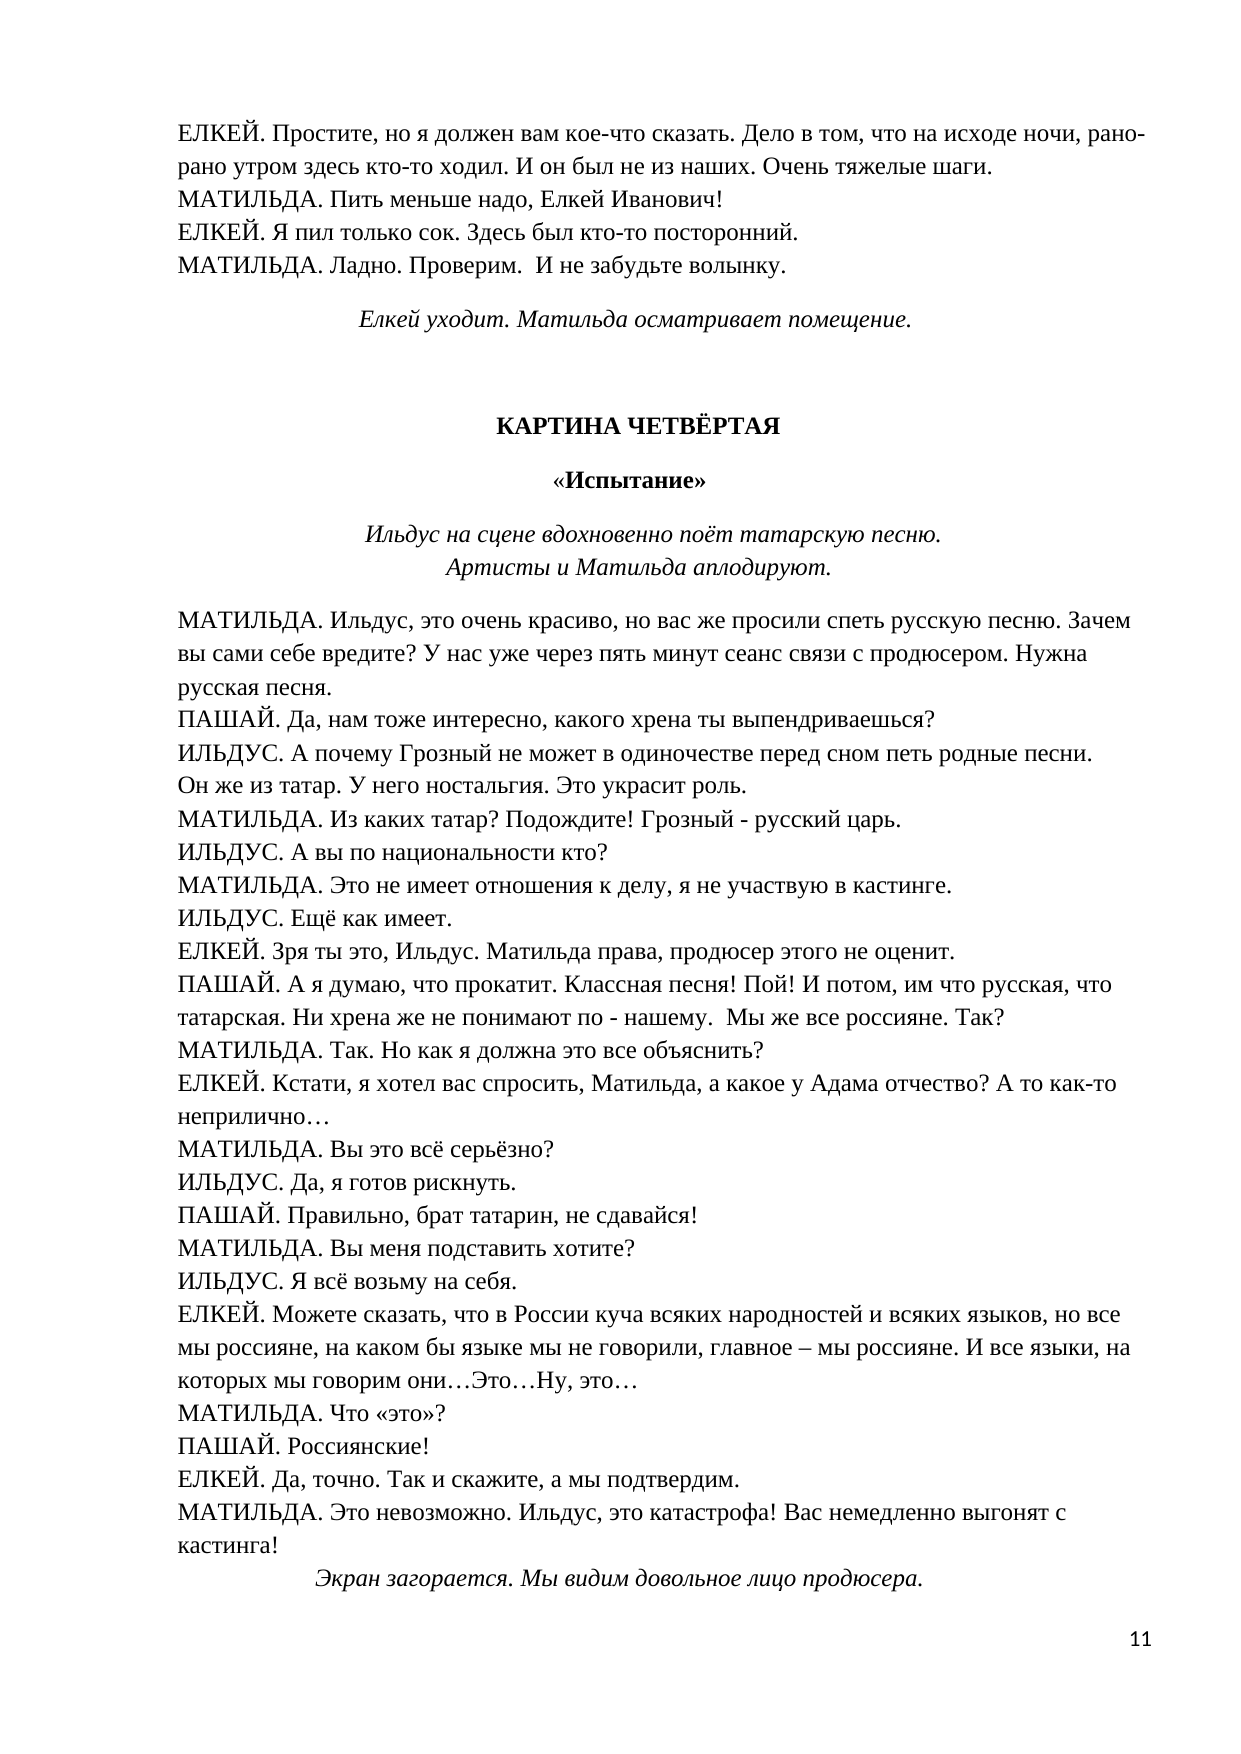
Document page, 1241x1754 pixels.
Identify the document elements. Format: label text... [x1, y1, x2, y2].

text ПАШАЙ. Россиянские! [177, 1431, 1152, 1460]
text ИЛЬДУС. Да, я готов рискнуть. [177, 1167, 1152, 1196]
text Ильдус на сцене вдохновенно поёт татарскую песню. [177, 519, 1152, 547]
text ЕЛКЕЙ. Можете сказать, что в России куча всяких народностей и всяких языков, но все мы россияне, на каком бы языке мы не говорили, главное – мы россияне. И все языки, на которых мы говорим они…Это…Ну, это… [177, 1299, 1152, 1394]
text МАТИЛЬДА. Что «это»? [177, 1398, 1152, 1427]
text КАРТИНА ЧЕТВЁРТАЯ [177, 411, 1152, 440]
text Елкей уходит. Матильда осматривает помещение. [177, 304, 1152, 333]
text ПАШАЙ. Правильно, брат татарин, не сдавайся! [177, 1200, 1152, 1229]
text ЕЛКЕЙ. Кстати, я хотел вас спросить, Матильда, а какое у Адама отчество? А то как-то неприлично… [177, 1068, 1152, 1129]
text МАТИЛЬДА. Вы это всё серьёзно? [177, 1134, 1152, 1163]
text ИЛЬДУС. А почему Грозный не может в одиночестве перед сном петь родные песни. [177, 738, 1152, 766]
text ЕЛКЕЙ. Зря ты это, Ильдус. Матильда права, продюсер этого не оценит. [177, 936, 1152, 964]
text «Испытание» [177, 465, 1152, 493]
text ПАШАЙ. Да, нам тоже интересно, какого хрена ты выпендриваешься? [177, 704, 1152, 733]
text ПАШАЙ. А я думаю, что прокатит. Классная песня! Пой! И потом, им что русская, что татарская. Ни хрена же не понимают по - нашему. Мы же все россияне. Так? [177, 969, 1152, 1031]
text ИЛЬДУС. Ещё как имеет. [177, 903, 1152, 931]
text ИЛЬДУС. Я всё возьму на себя. [177, 1266, 1152, 1295]
text ЕЛКЕЙ. Да, точно. Так и скажите, а мы подтвердим. [177, 1464, 1152, 1493]
text МАТИЛЬДА. Это не имеет отношения к делу, я не участвую в кастинге. [177, 870, 1152, 898]
text Он же из татар. У него ностальгия. Это украсит роль. [177, 771, 1152, 799]
text ЕЛКЕЙ. Простите, но я должен вам кое-что сказать. Дело в том, что на исходе ночи, рано-рано утром здесь кто-то ходил. И он был не из наших. Очень тяжелые шаги. [177, 118, 1152, 180]
text МАТИЛЬДА. Ладно. Проверим. И не забудьте волынку. [177, 250, 1152, 279]
text МАТИЛЬДА. Это невозможно. Ильдус, это катастрофа! Вас немедленно выгонят с кастинга! [177, 1497, 1152, 1559]
text МАТИЛЬДА. Так. Но как я должна это все объяснить? [177, 1035, 1152, 1063]
text Экран загорается. Мы видим довольное лицо продюсера. [177, 1563, 1152, 1592]
text ИЛЬДУС. А вы по национальности кто? [177, 837, 1152, 865]
text МАТИЛЬДА. Из каких татар? Подождите! Грозный - русский царь. [177, 804, 1152, 832]
text МАТИЛЬДА. Пить меньше надо, Елкей Иванович! [177, 184, 1152, 213]
text ЕЛКЕЙ. Я пил только сок. Здесь был кто-то посторонний. [177, 217, 1152, 246]
text Артисты и Матильда аплодируют. [177, 552, 1152, 580]
text МАТИЛЬДА. Вы меня подставить хотите? [177, 1233, 1152, 1262]
text МАТИЛЬДА. Ильдус, это очень красиво, но вас же просили спеть русскую песню. Зачем вы сами себе вредите? У нас уже через пять минут сеанс связи с продюсером. Нужна русская песня. [177, 606, 1152, 700]
